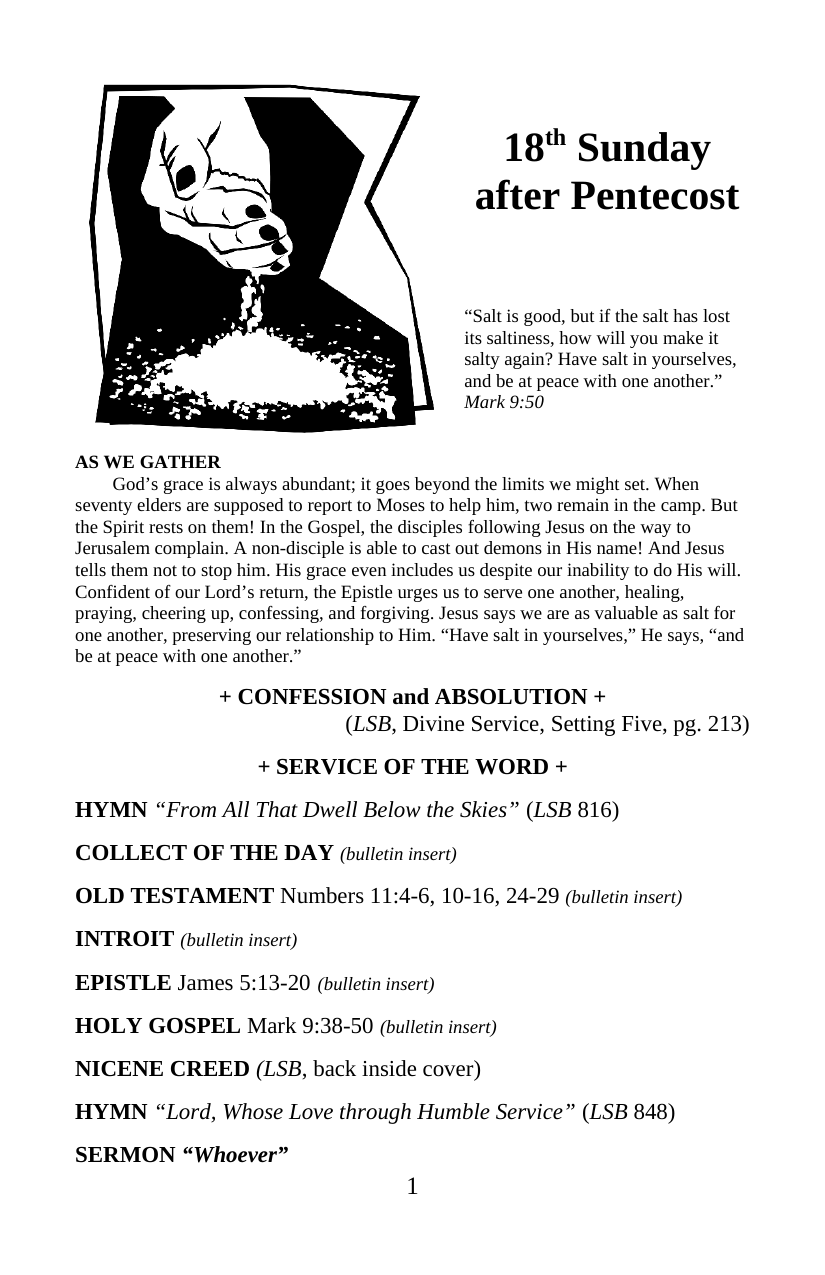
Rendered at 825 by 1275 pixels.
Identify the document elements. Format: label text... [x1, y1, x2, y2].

text HYMN “Lord, Whose Love through Humble Service” (LSB 848) [75, 1098, 750, 1124]
text INTROIT (bulletin insert) [75, 926, 750, 952]
text EPISTLE James 5:13-20 (bulletin insert) [75, 969, 750, 995]
text AS WE GATHER [75, 451, 750, 473]
picture [75, 75, 446, 446]
text + CONFESSION and ABSOLUTION + [75, 683, 750, 710]
text God’s grace is always abundant; it goes beyond the limits we might set. When seventy elders are supposed to report to Moses to help him, two remain in the camp. But the Spirit rests on them! In the Gospel, the disciples following Jesus on the way to Jerusalem complain. A non-disciple is able to cast out demons in His name! And Jesus tells them not to stop him. His grace even includes us despite our inability to do His will. Confident of our Lord’s return, the Epistle urges us to serve one another, healing, praying, cheering up, confessing, and forgiving. Jesus says we are as valuable as salt for one another, preserving our relationship to Him. “Have salt in yourselves,” He says, “and be at peace with one another.” [75, 473, 750, 667]
text (LSB, Divine Service, Setting Five, pg. 213) [75, 710, 750, 736]
text COLLECT OF THE DAY (bulletin insert) [75, 839, 750, 866]
text SERMON “Whoever” [75, 1141, 750, 1167]
subtitle NICENE CREED (LSB, back inside cover) [75, 1055, 750, 1081]
text “Salt is good, but if the salt has lost its saltiness, how will you make it salty again? Have salt in yourselves, and be at peace with one another.” Mark 9:50 [446, 305, 750, 413]
text + SERVICE OF THE WORD + [75, 753, 750, 779]
text 18th Sunday after Pentecost [446, 123, 750, 219]
text HYMN “From All That Dwell Below the Skies” (LSB 816) [75, 796, 750, 822]
text OLD TESTAMENT Numbers 11:4-6, 10-16, 24-29 (bulletin insert) [75, 882, 750, 909]
text HOLY GOSPEL Mark 9:38-50 (bulletin insert) [75, 1012, 750, 1038]
